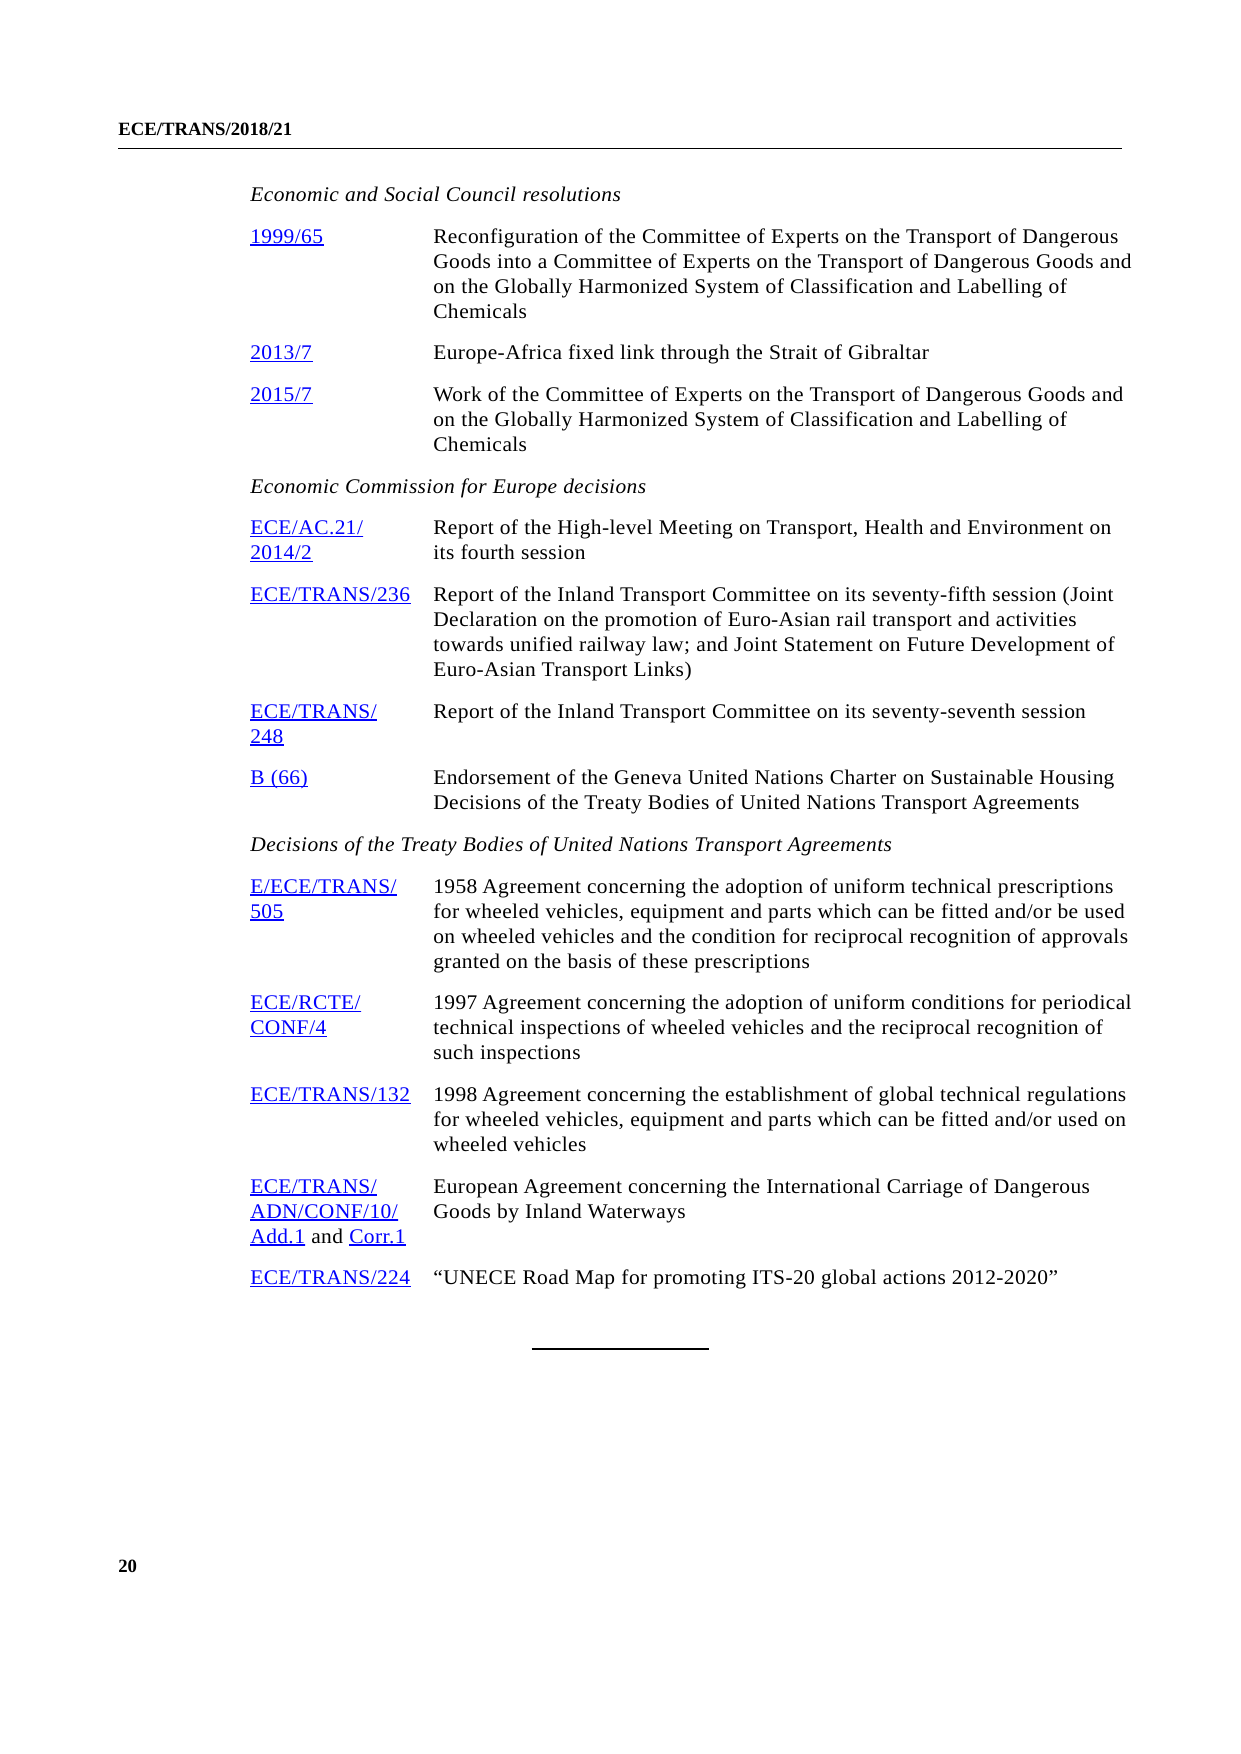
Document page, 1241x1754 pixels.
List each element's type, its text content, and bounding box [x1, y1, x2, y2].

table_cell ECE/TRANS/ ADN/CONF/10/ Add.1 and Corr.1 [250, 1169, 418, 1261]
table_cell ECE/AC.21/ 2014/2 [250, 511, 418, 577]
table_cell ECE/TRANS/236 [250, 577, 418, 694]
table_cell E/ECE/TRANS/ 505 [250, 869, 418, 986]
table_cell ECE/TRANS/132 [250, 1077, 418, 1169]
table_cell 2015/7 [250, 377, 418, 469]
table_cell 1958 Agreement concerning the adoption of uniform technical prescriptions for wheeled vehicles, equipment and parts which can be fitted and/or be used on wheeled vehicles and the condition for reciprocal recognition of approvals granted on the basis of these prescriptions [418, 869, 1140, 986]
table_cell B (66) [250, 761, 418, 827]
table_cell Economic and Social Council resolutions [250, 177, 1140, 219]
table_cell Reconfiguration of the Committee of Experts on the Transport of Dangerous Goods into a Committee of Experts on the Transport of Dangerous Goods and on the Globally Harmonized System of Classification and Labelling of Chemicals [418, 219, 1140, 336]
table_cell Report of the Inland Transport Committee on its seventy-seventh session [418, 694, 1140, 761]
table_cell Report of the High-level Meeting on Transport, Health and Environment on its fourth session [418, 511, 1140, 577]
table_cell Europe-Africa fixed link through the Strait of Gibraltar [418, 336, 1140, 377]
table_cell 2013/7 [250, 336, 418, 377]
table_cell 1997 Agreement concerning the adoption of uniform conditions for periodical technical inspections of wheeled vehicles and the reciprocal recognition of such inspections [418, 986, 1140, 1077]
table_cell Endorsement of the Geneva United Nations Charter on Sustainable Housing Decisions of the Treaty Bodies of United Nations Transport Agreements [418, 761, 1140, 827]
table_cell ECE/TRANS/ 248 [250, 694, 418, 761]
table_cell Report of the Inland Transport Committee on its seventy-fifth session (Joint Declaration on the promotion of Euro-Asian rail transport and activities towards unified railway law; and Joint Statement on Future Development of Euro-Asian Transport Links) [418, 577, 1140, 694]
table_cell Decisions of the Treaty Bodies of United Nations Transport Agreements [250, 827, 1140, 869]
table_cell 1999/65 [250, 219, 418, 336]
table_cell 1998 Agreement concerning the establishment of global technical regulations for wheeled vehicles, equipment and parts which can be fitted and/or used on wheeled vehicles [418, 1077, 1140, 1169]
table_cell Economic Commission for Europe decisions [250, 469, 1140, 511]
table_cell Work of the Committee of Experts on the Transport of Dangerous Goods and on the Globally Harmonized System of Classification and Labelling of Chemicals [418, 377, 1140, 469]
table_cell European Agreement concerning the International Carriage of Dangerous Goods by Inland Waterways [418, 1169, 1140, 1261]
table_cell “UNECE Road Map for promoting ITS-20 global actions 2012-2020” [418, 1261, 1140, 1302]
table_cell ECE/RCTE/ CONF/4 [250, 986, 418, 1077]
table_cell ECE/TRANS/224 [250, 1261, 418, 1302]
